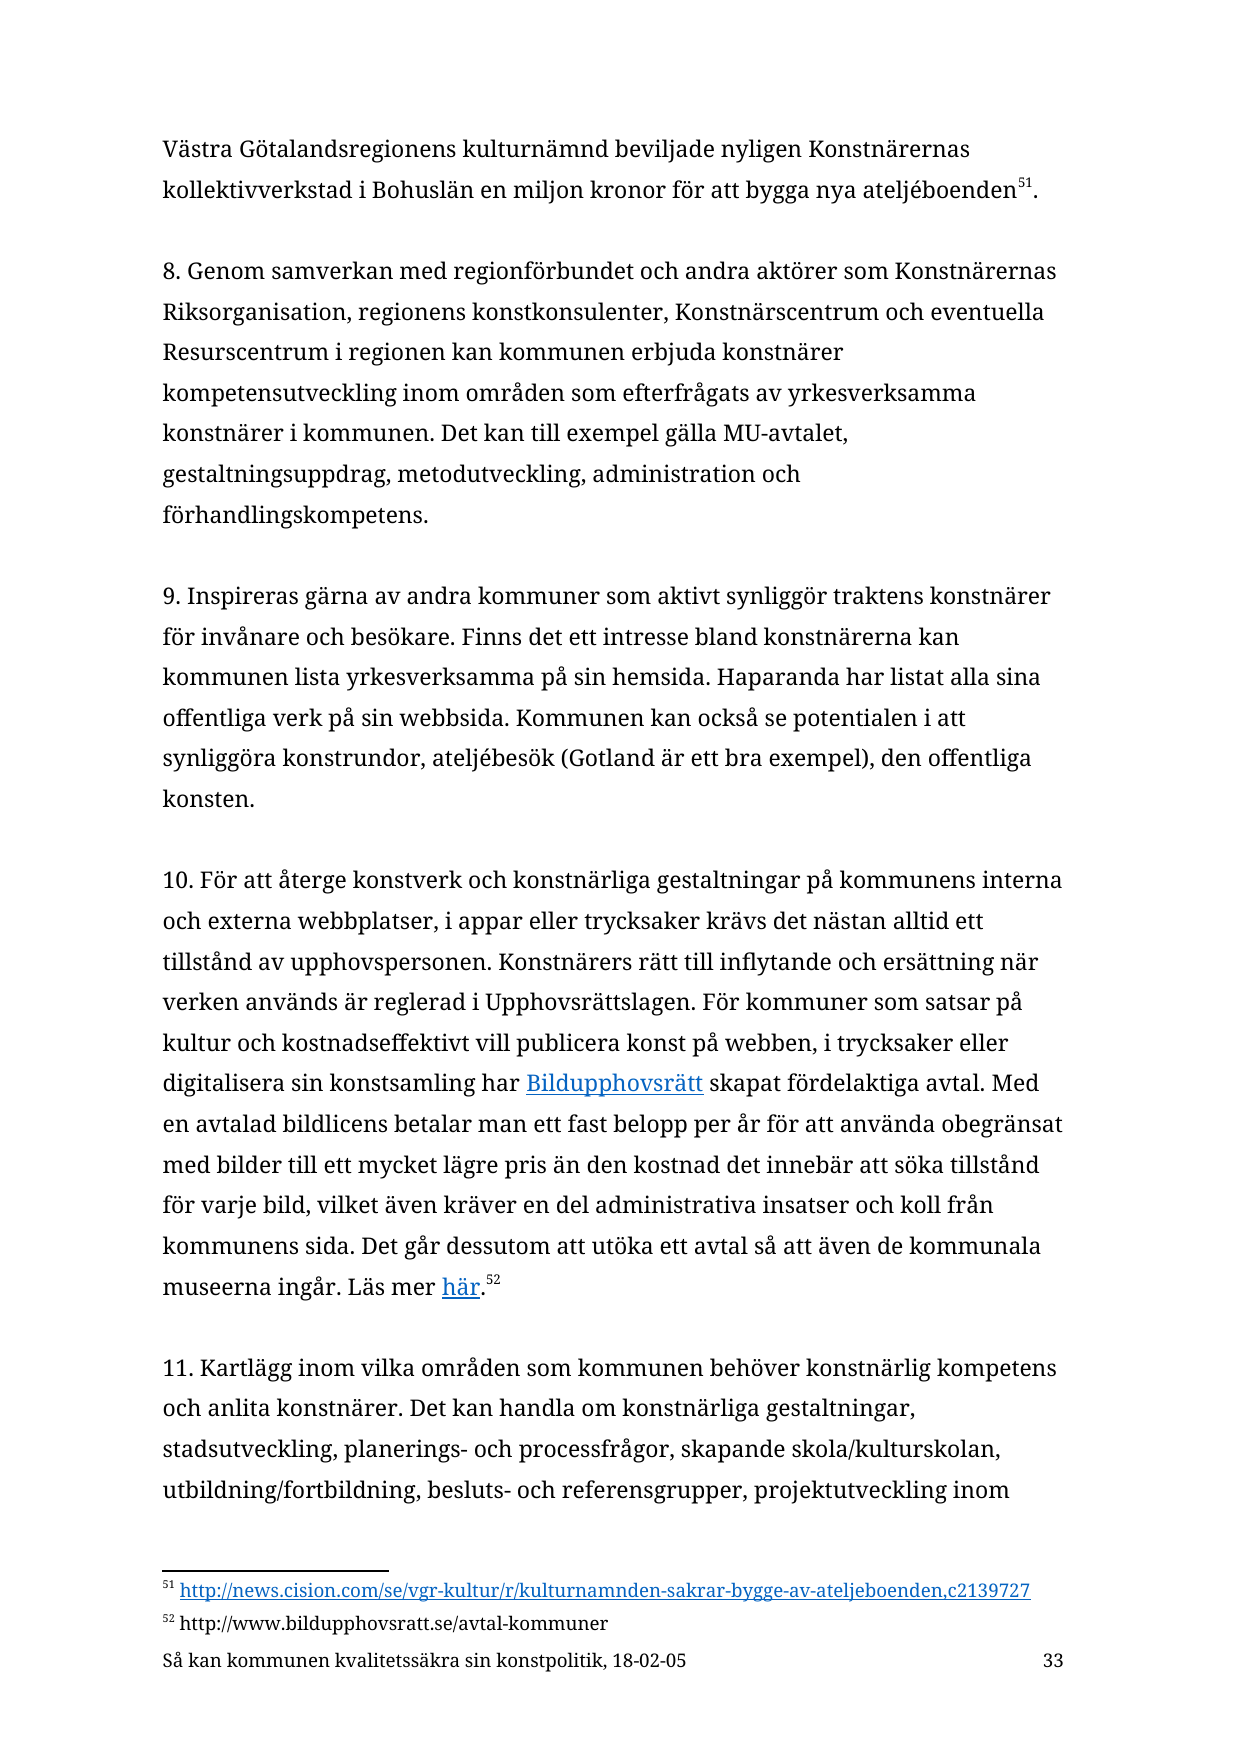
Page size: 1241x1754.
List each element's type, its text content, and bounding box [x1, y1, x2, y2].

text 9. Inspireras gärna av andra kommuner som aktivt synliggör traktens konstnärer för invånare och besökare. Finns det ett intresse bland konstnärerna kan kommunen lista yrkesverksamma på sin hemsida. Haparanda har listat alla sina offentliga verk på sin webbsida. Kommunen kan också se potentialen i att synliggöra konstrundor, ateljébesök (Gotland är ett bra exempel), den offentliga konsten. [162, 539, 1064, 814]
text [162, 133, 1064, 205]
text 10. För att återge konstverk och konstnärliga gestaltningar på kommunens interna och externa webbplatser, i appar eller trycksaker krävs det nästan alltid ett tillstånd av upphovspersonen. Konstnärers rätt till inflytande och ersättning när verken används är reglerad i Upphovsrättslagen. För kommuner som satsar på kultur och kostnadseffektivt vill publicera konst på webben, i trycksaker eller digitalisera sin konstsamling har Bildupphovsrätt skapat fördelaktiga avtal. Med en avtalad bildlicens betalar man ett fast belopp per år för att använda obegränsat med bilder till ett mycket lägre pris än den kostnad det innebär att söka tillstånd för varje bild, vilket även kräver en del administrativa insatser och koll från kommunens sida. Det går dessutom att utöka ett avtal så att även de kommunala museerna ingår. Läs mer här. [162, 864, 1064, 1342]
text 8. Genom samverkan med regionförbundet och andra aktörer som Konstnärernas Riksorganisation, regionens konstkonsulenter, Konstnärscentrum och eventuella Resurscentrum i regionen kan kommunen erbjuda konstnärer kompetensutveckling inom områden som efterfrågats av yrkesverksamma konstnärer i kommunen. Det kan till exempel gälla MU-avtalet, gestaltningsuppdrag, metodutveckling, administration och förhandlingskompetens. [162, 255, 1064, 530]
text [162, 1352, 1064, 1505]
